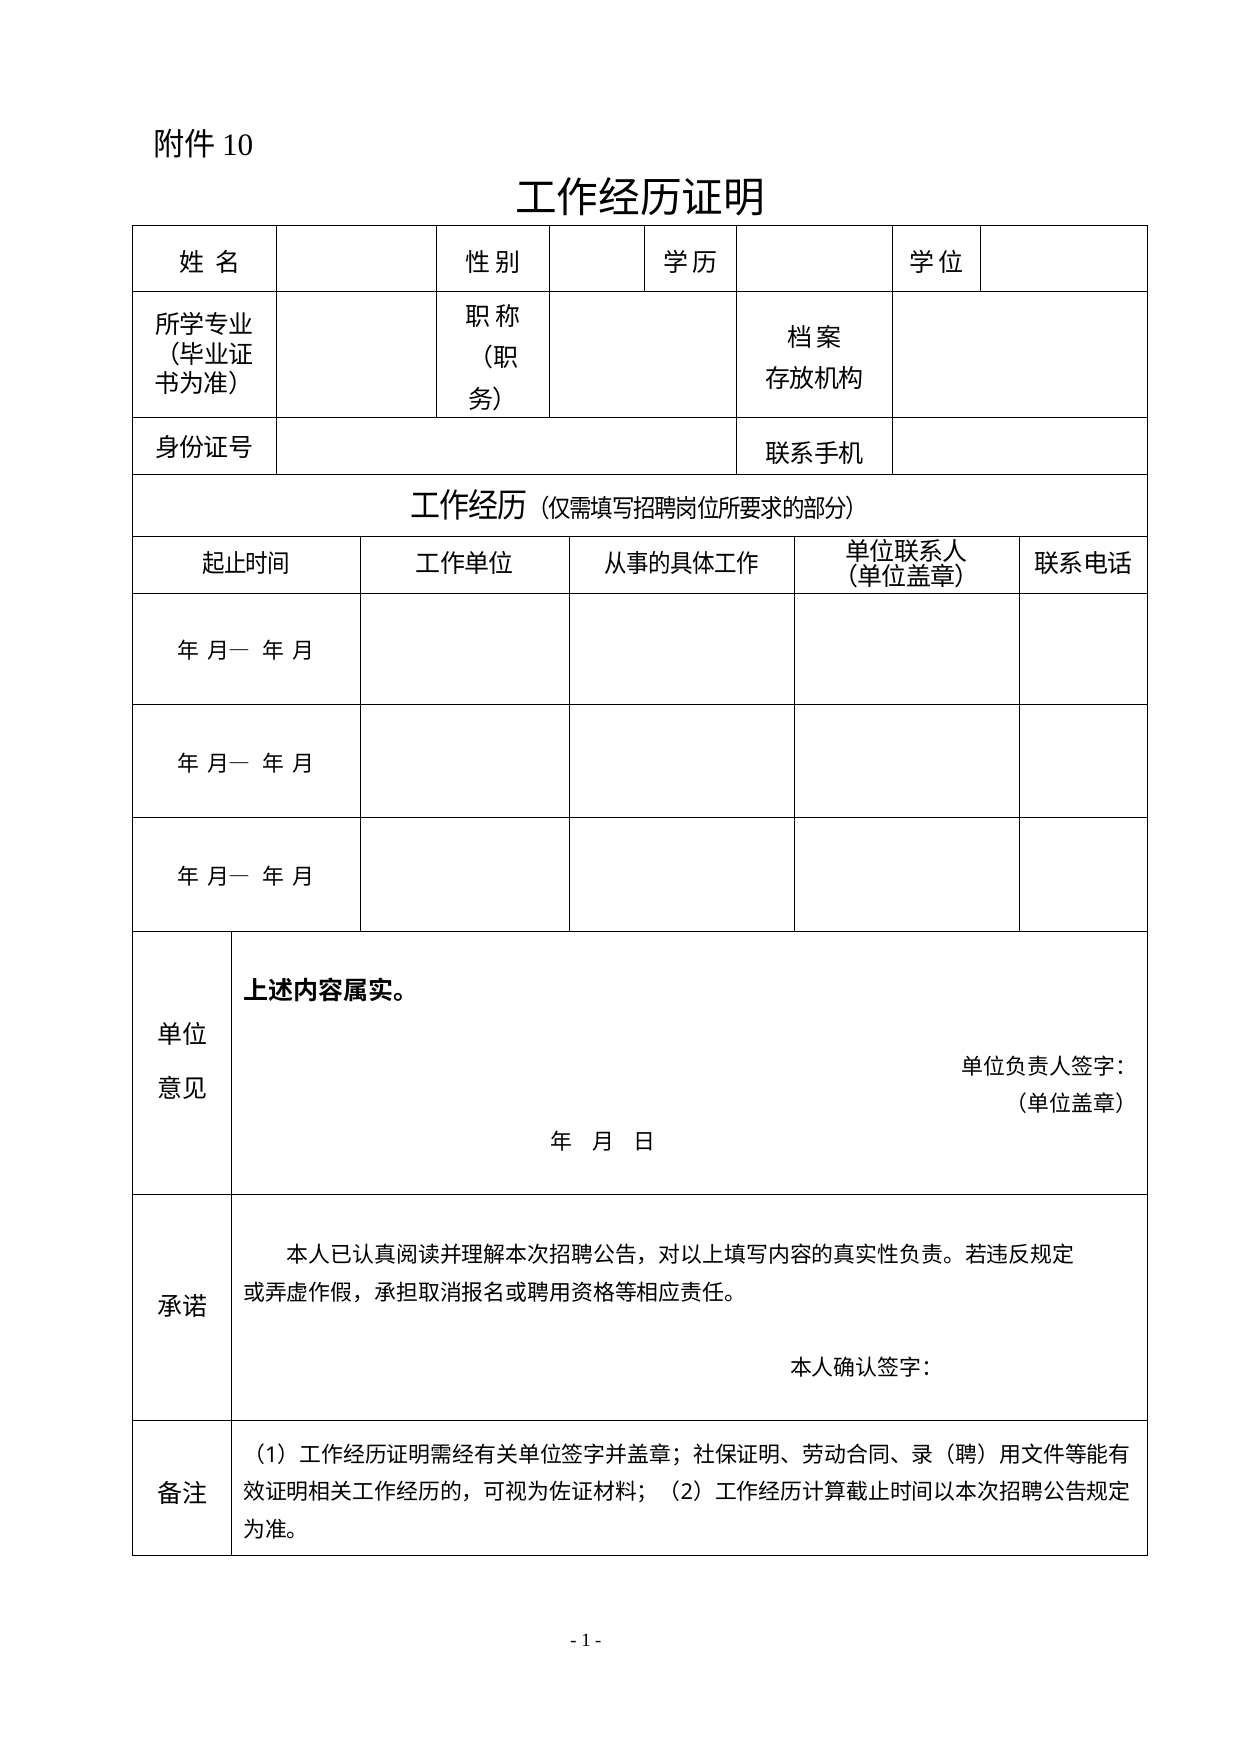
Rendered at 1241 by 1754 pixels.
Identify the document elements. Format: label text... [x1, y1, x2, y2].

table_cell 年 月— 年 月 [133, 705, 360, 817]
table_cell [361, 705, 569, 817]
table_cell [893, 418, 1147, 474]
table_cell [361, 594, 569, 704]
table_header 学 位 [893, 226, 980, 291]
table_header [277, 226, 436, 291]
table_cell [893, 292, 1147, 417]
table_header 学 历 [645, 226, 736, 291]
table_cell 单位联系人 （单位盖章） [795, 537, 1019, 593]
table_cell 工作经历（仅需填写招聘岗位所要求的部分） [133, 475, 1147, 536]
table_cell （1）工作经历证明需经有关单位签字并盖章；社保证明、劳动合同、录（聘）用文件等能有效证明相关工作经历的，可视为佐证材料；（2）工作经历计算截止时间以本次招聘公告规定为准。 [232, 1421, 1147, 1555]
table_cell 备注 [133, 1421, 231, 1555]
table_cell 联系电话 [1020, 537, 1147, 593]
table_cell 工作单位 [361, 537, 569, 593]
table_cell 承诺 [133, 1195, 231, 1420]
table_cell [550, 292, 736, 417]
table_cell 职 称 （职务） [437, 292, 549, 417]
table_cell 档 案 存放机构 [737, 292, 892, 417]
table_cell [277, 418, 736, 474]
table_cell 从事的具体工作 [570, 537, 794, 593]
table_cell [795, 594, 1019, 704]
text 附件10 [153, 125, 1127, 163]
table_cell 身份证号 [133, 418, 276, 474]
table_cell [795, 705, 1019, 817]
table_cell 本人已认真阅读并理解本次招聘公告，对以上填写内容的真实性负责。若违反规定 或弄虚作假，承担取消报名或聘用资格等相应责任。 本人确认签字： [232, 1195, 1147, 1420]
text 工作经历证明 [153, 163, 1127, 225]
table_cell 单位 意见 [133, 932, 231, 1194]
table_header [737, 226, 892, 291]
table_cell 上述内容属实。 单位负责人签字： （单位盖章） 年 月 日 [232, 932, 1147, 1194]
table_cell [570, 818, 794, 931]
table_cell [570, 705, 794, 817]
table_cell 所学专业（毕业证书为准） [133, 292, 276, 417]
table_cell [1020, 818, 1147, 931]
table_cell [361, 818, 569, 931]
table_cell [570, 594, 794, 704]
table_header [981, 226, 1147, 291]
table_header 姓 名 [133, 226, 276, 291]
table_cell 联系手机 [737, 418, 892, 474]
table_cell [277, 292, 436, 417]
table_cell 年 月— 年 月 [133, 818, 360, 931]
table_cell [795, 818, 1019, 931]
table_header [550, 226, 644, 291]
table_cell [1020, 705, 1147, 817]
table_cell 年 月— 年 月 [133, 594, 360, 704]
table_cell 起止时间 [133, 537, 360, 593]
table_cell [1020, 594, 1147, 704]
table_header 性 别 [437, 226, 549, 291]
